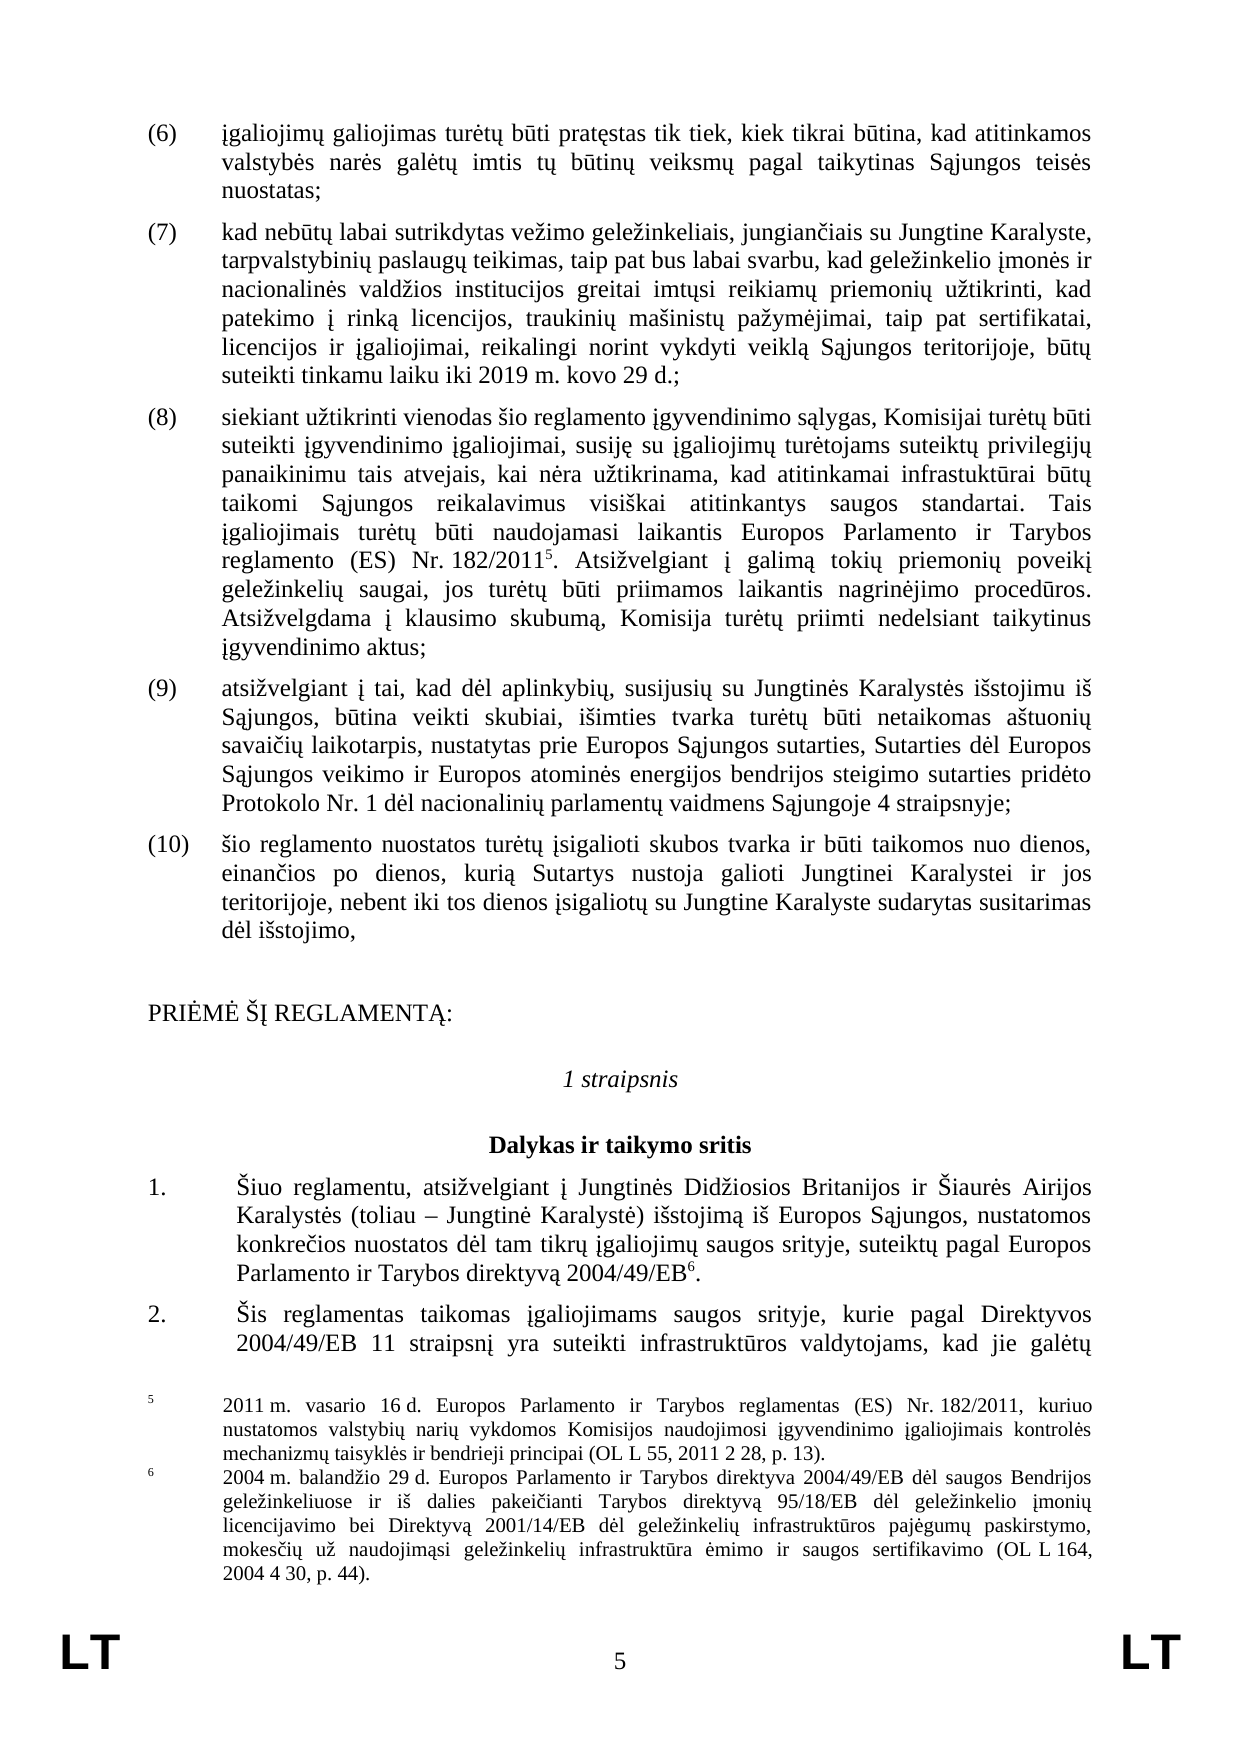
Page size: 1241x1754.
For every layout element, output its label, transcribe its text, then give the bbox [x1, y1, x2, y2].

text (10) šio reglamento nuostatos turėtų įsigalioti skubos tvarka ir būti taikomos nuo dienos, einančios po dienos, kurią Sutartys nustoja galioti Jungtinei Karalystei ir jos teritorijoje, nebent iki tos dienos įsigaliotų su Jungtine Karalyste sudarytas susitarimas dėl išstojimo, [148, 829, 1093, 944]
text (7) kad nebūtų labai sutrikdytas vežimo geležinkeliais, jungiančiais su Jungtine Karalyste, tarpvalstybinių paslaugų teikimas, taip pat bus labai svarbu, kad geležinkelio įmonės ir nacionalinės valdžios institucijos greitai imtųsi reikiamų priemonių užtikrinti, kad patekimo į rinką licencijos, traukinių mašinistų pažymėjimai, taip pat sertifikatai, licencijos ir įgaliojimai, reikalingi norint vykdyti veiklą Sąjungos teritorijoje, būtų suteikti tinkamu laiku iki 2019 m. kovo 29 d.; [148, 217, 1093, 389]
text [148, 1299, 1093, 1357]
text (6) įgaliojimų galiojimas turėtų būti pratęstas tik tiek, kiek tikrai būtina, kad atitinkamos valstybės narės galėtų imtis tų būtinų veiksmų pagal taikytinas Sąjungos teisės nuostatas; [148, 118, 1093, 204]
text (9) atsižvelgiant į tai, kad dėl aplinkybių, susijusių su Jungtinės Karalystės išstojimu iš Sąjungos, būtina veikti skubiai, išimties tvarka turėtų būti netaikomas aštuonių savaičių laikotarpis, nustatytas prie Europos Sąjungos sutarties, Sutarties dėl Europos Sąjungos veikimo ir Europos atominės energijos bendrijos steigimo sutarties pridėto Protokolo Nr. 1 dėl nacionalinių parlamentų vaidmens Sąjungoje 4 straipsnyje; [148, 673, 1093, 817]
text (8) siekiant užtikrinti vienodas šio reglamento įgyvendinimo sąlygas, Komisijai turėtų būti suteikti įgyvendinimo įgaliojimai, susiję su įgaliojimų turėtojams suteiktų privilegijų panaikinimu tais atvejais, kai nėra užtikrinama, kad atitinkamai infrastuktūrai būtų taikomi Sąjungos reikalavimus visiškai atitinkantys saugos standartai. Tais įgaliojimais turėtų būti naudojamasi laikantis Europos Parlamento ir Tarybos reglamento (ES) Nr. 182/2011. Atsižvelgiant į galimą tokių priemonių poveikį geležinkelių saugai, jos turėtų būti priimamos laikantis nagrinėjimo procedūros. Atsižvelgdama į klausimo skubumą, Komisija turėtų priimti nedelsiant taikytinus įgyvendinimo aktus; [148, 402, 1093, 661]
text 1. Šiuo reglamentu, atsižvelgiant į Jungtinės Didžiosios Britanijos ir Šiaurės Airijos Karalystės (toliau – Jungtinė Karalystė) išstojimą iš Europos Sąjungos, nustatomos konkrečios nuostatos dėl tam tikrų įgaliojimų saugos srityje, suteiktų pagal Europos Parlamento ir Tarybos direktyvą 2004/49/EB. [148, 1172, 1093, 1287]
text 1 straipsnis [148, 1064, 1093, 1093]
text PRIĖMĖ ŠĮ REGLAMENTĄ: [148, 998, 1093, 1027]
text Dalykas ir taikymo sritis [148, 1131, 1093, 1159]
